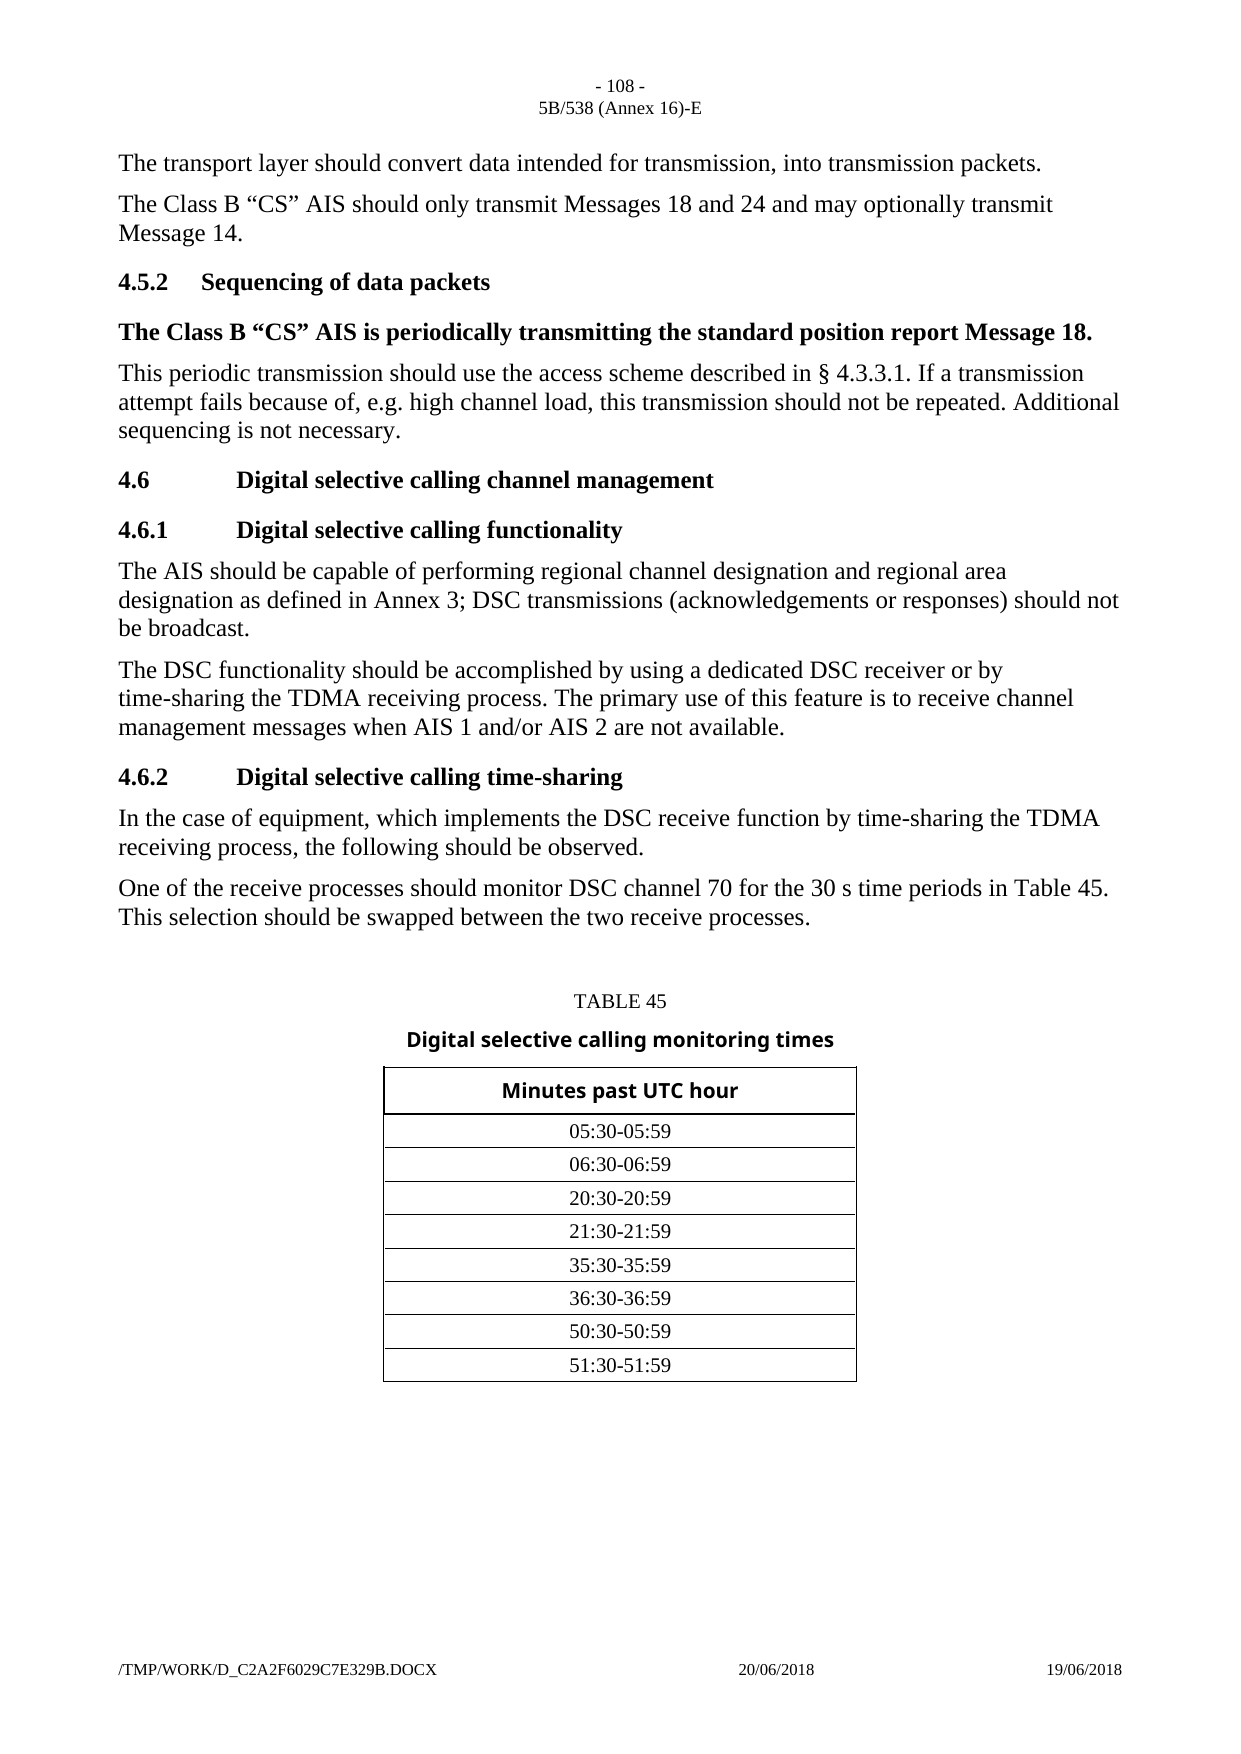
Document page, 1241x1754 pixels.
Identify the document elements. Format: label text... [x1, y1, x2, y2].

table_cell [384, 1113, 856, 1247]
text The AIS should be capable of performing regional channel designation and regional area designation as defined in Annex 3; DSC transmissions (acknowledgements or responses) should not be broadcast. [118, 556, 1122, 642]
subtitle 4.6 Digital selective calling channel management [118, 465, 1122, 494]
text TABLE 45 [118, 989, 1122, 1013]
text The Class B “CS” AIS should only transmit Messages 18 and 24 and may optionally transmit Message 14. [118, 189, 1122, 246]
text One of the receive processes should monitor DSC channel 70 for the 30 s time periods in Table 45. This selection should be swapped between the two receive processes. [118, 873, 1122, 931]
subtitle The Class B “CS” AIS is periodically transmitting the standard position report Message 18. [118, 317, 1122, 346]
text 4.5.2 Sequencing of data packets [118, 267, 1122, 296]
subtitle 4.6.2 Digital selective calling time-sharing [118, 762, 1122, 791]
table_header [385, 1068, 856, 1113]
text This periodic transmission should use the access scheme described in § 4.3.3.1. If a transmission attempt fails because of, e.g. high channel load, this transmission should not be repeated. Additional sequencing is not necessary. [118, 358, 1122, 444]
text The DSC functionality should be accomplished by using a dedicated DSC receiver or by time-sharing the TDMA receiving process. The primary use of this feature is to receive channel management messages when AIS 1 and/or AIS 2 are not available. [118, 655, 1122, 741]
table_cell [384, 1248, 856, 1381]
text In the case of equipment, which implements the DSC receive function by time-sharing the TDMA receiving process, the following should be observed. [118, 803, 1122, 861]
text The transport layer should convert data intended for transmission, into transmission packets. [118, 148, 1122, 176]
title Digital selective calling monitoring times [118, 1026, 1122, 1054]
subtitle 4.6.1 Digital selective calling functionality [118, 515, 1122, 543]
